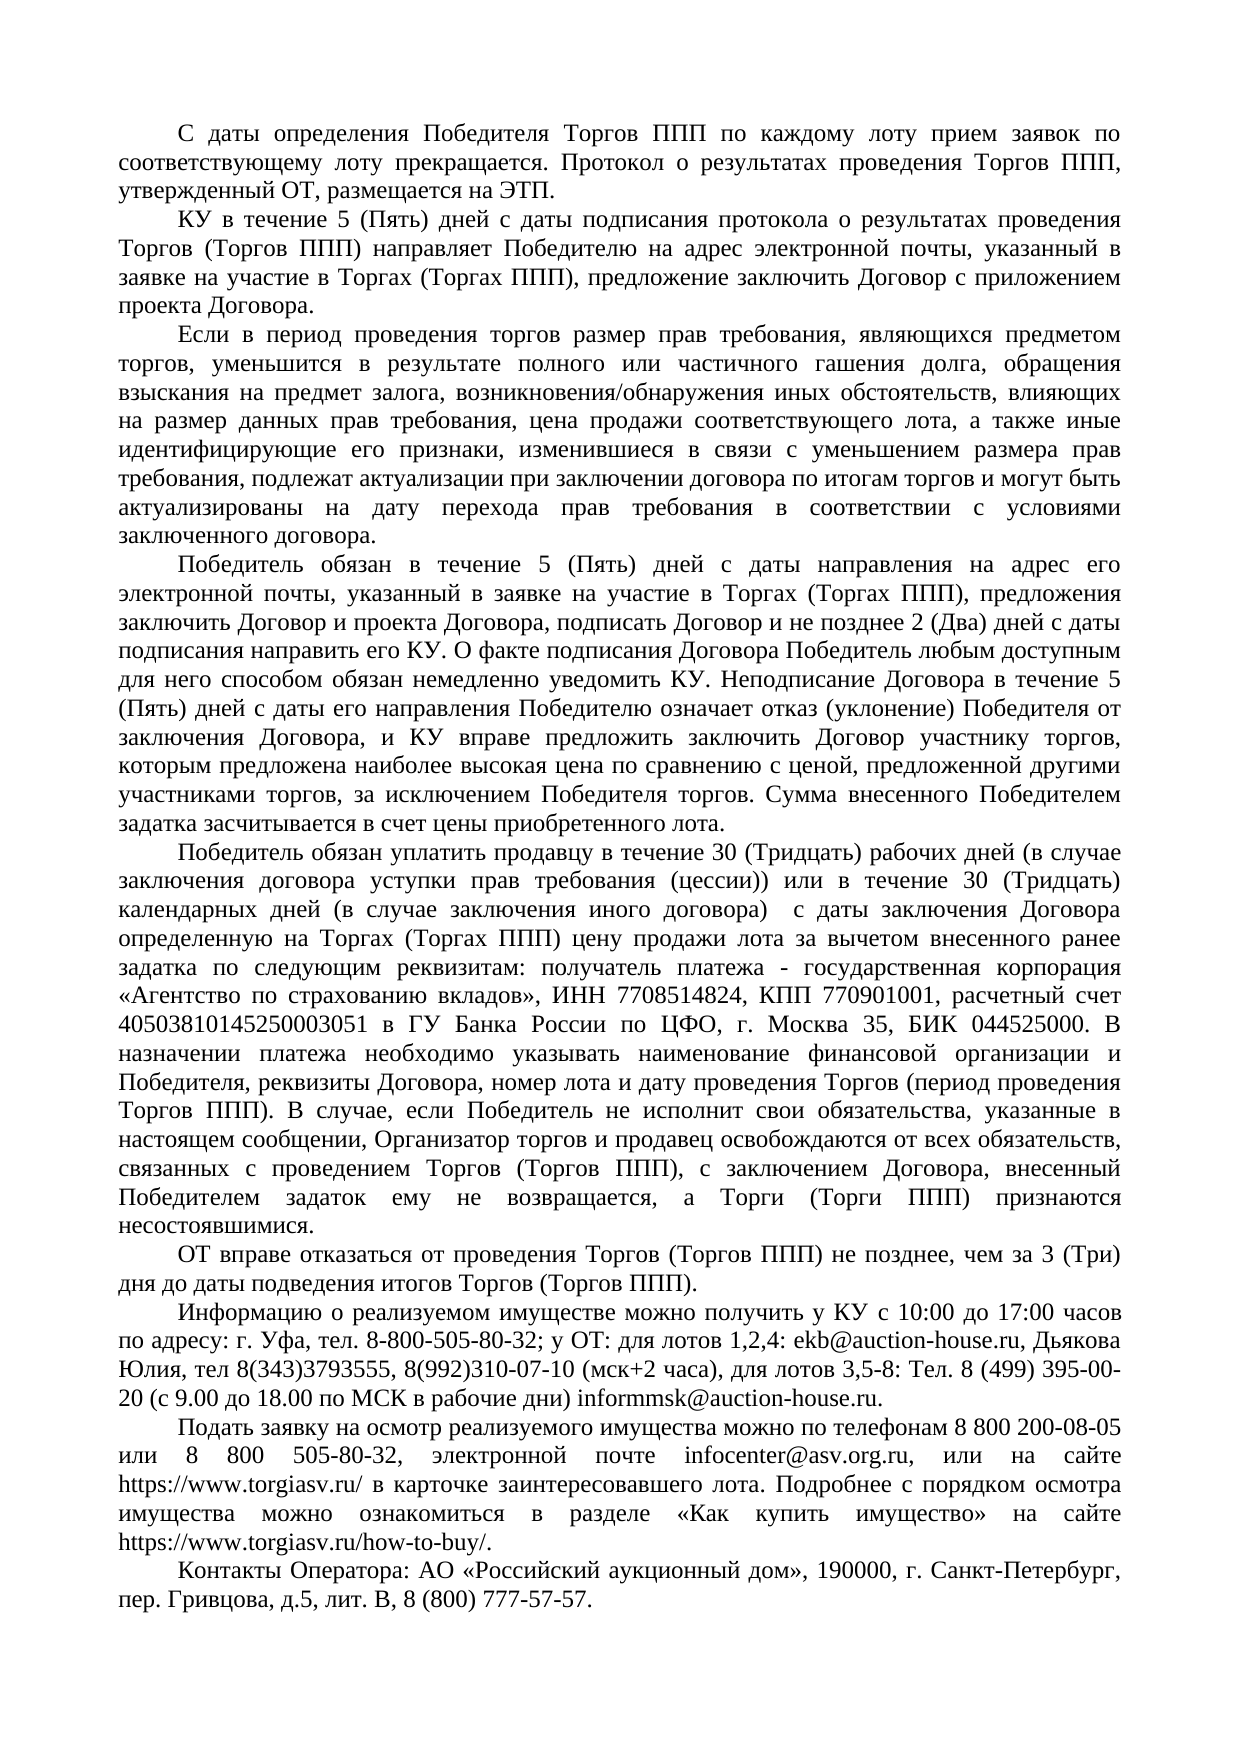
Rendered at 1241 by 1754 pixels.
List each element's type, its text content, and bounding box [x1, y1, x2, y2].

text Подать заявку на осмотр реализуемого имущества можно по телефонам 8 800 200-08-05 или 8 800 505-80-32, электронной почте infocenter@asv.org.ru, или на сайте https://www.torgiasv.ru/ в карточке заинтересовавшего лота. Подробнее с порядком осмотра имущества можно ознакомиться в разделе «Как купить имущество» на сайте https://www.torgiasv.ru/how-to-buy/. [118, 1412, 1122, 1556]
text С даты определения Победителя Торгов ППП по каждому лоту прием заявок по соответствующему лоту прекращается. Протокол о результатах проведения Торгов ППП, утвержденный ОТ, размещается на ЭТП. [118, 118, 1122, 204]
text Победитель обязан уплатить продавцу в течение 30 (Тридцать) рабочих дней (в случае заключения договора уступки прав требования (цессии)) или в течение 30 (Тридцать) календарных дней (в случае заключения иного договора) с даты заключения Договора определенную на Торгах (Торгах ППП) цену продажи лота за вычетом внесенного ранее задатка по следующим реквизитам: получатель платежа - государственная корпорация «Агентство по страхованию вкладов», ИНН 7708514824, КПП 770901001, расчетный счет 40503810145250003051 в ГУ Банка России по ЦФО, г. Москва 35, БИК 044525000. В назначении платежа необходимо указывать наименование финансовой организации и Победителя, реквизиты Договора, номер лота и дату проведения Торгов (период проведения Торгов ППП). В случае, если Победитель не исполнит свои обязательства, указанные в настоящем сообщении, Организатор торгов и продавец освобождаются от всех обязательств, связанных с проведением Торгов (Торгов ППП), с заключением Договора, внесенный Победителем задаток ему не возвращается, а Торги (Торги ППП) признаются несостоявшимися. [118, 837, 1122, 1239]
text КУ в течение 5 (Пять) дней с даты подписания протокола о результатах проведения Торгов (Торгов ППП) направляет Победителю на адрес электронной почты, указанный в заявке на участие в Торгах (Торгах ППП), предложение заключить Договор с приложением проекта Договора. [118, 204, 1122, 319]
text Если в период проведения торгов размер прав требования, являющихся предметом торгов, уменьшится в результате полного или частичного гашения долга, обращения взыскания на предмет залога, возникновения/обнаружения иных обстоятельств, влияющих на размер данных прав требования, цена продажи соответствующего лота, а также иные идентифицирующие его признаки, изменившиеся в связи с уменьшением размера прав требования, подлежат актуализации при заключении договора по итогам торгов и могут быть актуализированы на дату перехода прав требования в соответствии с условиями заключенного договора. [118, 319, 1122, 549]
text ОТ вправе отказаться от проведения Торгов (Торгов ППП) не позднее, чем за 3 (Три) дня до даты подведения итогов Торгов (Торгов ППП). [118, 1239, 1122, 1297]
text Победитель обязан в течение 5 (Пять) дней с даты направления на адрес его электронной почты, указанный в заявке на участие в Торгах (Торгах ППП), предложения заключить Договор и проекта Договора, подписать Договор и не позднее 2 (Два) дней с даты подписания направить его КУ. О факте подписания Договора Победитель любым доступным для него способом обязан немедленно уведомить КУ. Неподписание Договора в течение 5 (Пять) дней с даты его направления Победителю означает отказ (уклонение) Победителя от заключения Договора, и КУ вправе предложить заключить Договор участнику торгов, которым предложена наиболее высокая цена по сравнению с ценой, предложенной другими участниками торгов, за исключением Победителя торгов. Сумма внесенного Победителем задатка засчитывается в счет цены приобретенного лота. [118, 549, 1122, 837]
text Контакты Оператора: АО «Российский аукционный дом», 190000, г. Санкт-Петербург, пер. Гривцова, д.5, лит. В, 8 (800) 777-57-57. [118, 1556, 1122, 1613]
text Информацию о реализуемом имуществе можно получить у КУ с 10:00 до 17:00 часов по адресу: г. Уфа, тел. 8-800-505-80-32; у ОТ: для лотов 1,2,4: ekb@auction-house.ru, Дьякова Юлия, тел 8(343)3793555, 8(992)310-07-10 (мск+2 часа), для лотов 3,5-8: Тел. 8 (499) 395-00-20 (с 9.00 до 18.00 по МСК в рабочие дни) informmsk@auction-house.ru. [118, 1297, 1122, 1412]
